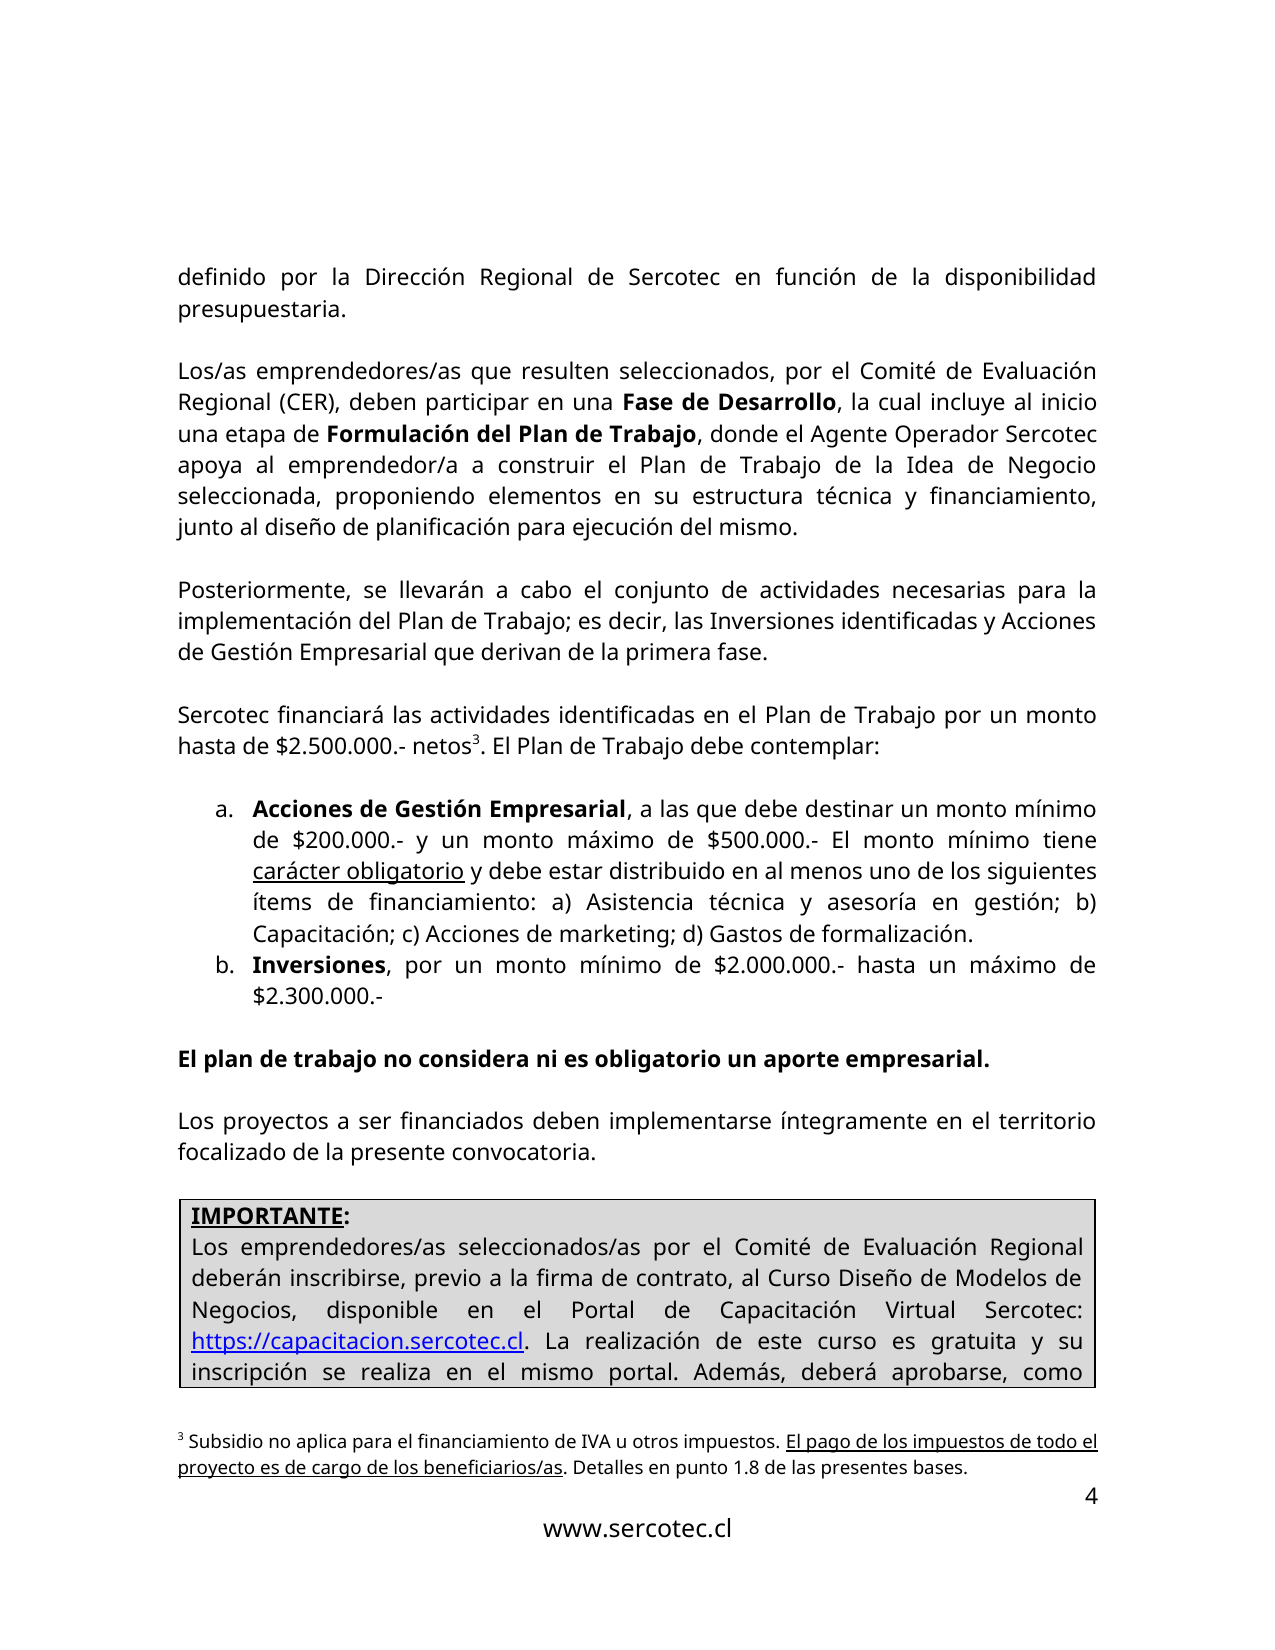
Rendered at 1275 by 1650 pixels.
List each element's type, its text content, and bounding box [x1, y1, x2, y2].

list Acciones de Gestión Empresarial, a las que debe destinar un monto mínimo de $200.000.- y un monto máximo de $500.000.- El monto mínimo tiene carácter obligatorio y debe estar distribuido en al menos uno de los siguientes ítems de financiamiento: a) Asistencia técnica y asesoría en gestión; b) Capacitación; c) Acciones de marketing; d) Gastos de formalización. [215, 792, 1098, 949]
text Los proyectos a ser financiados deben implementarse íntegramente en el territorio focalizado de la presente convocatoria. [177, 1105, 1098, 1167]
text Sercotec financiará las actividades identificadas en el Plan de Trabajo por un monto hasta de $2.500.000.- netos. El Plan de Trabajo debe contemplar: [177, 699, 1098, 761]
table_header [181, 1200, 1094, 1387]
text Posteriormente, se llevarán a cabo el conjunto de actividades necesarias para la implementación del Plan de Trabajo; es decir, las Inversiones identificadas y Acciones de Gestión Empresarial que derivan de la primera fase. [177, 574, 1098, 667]
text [177, 261, 1098, 324]
text El plan de trabajo no considera ni es obligatorio un aporte empresarial. [177, 1042, 1098, 1074]
list Inversiones, por un monto mínimo de $2.000.000.- hasta un máximo de $2.300.000.- [215, 949, 1098, 1011]
text Los/as emprendedores/as que resulten seleccionados, por el Comité de Evaluación Regional (CER), deben participar en una Fase de Desarrollo, la cual incluye al inicio una etapa de Formulación del Plan de Trabajo, donde el Agente Operador Sercotec apoya al emprendedor/a a construir el Plan de Trabajo de la Idea de Negocio seleccionada, proponiendo elementos en su estructura técnica y financiamiento, junto al diseño de planificación para ejecución del mismo. [177, 355, 1098, 542]
